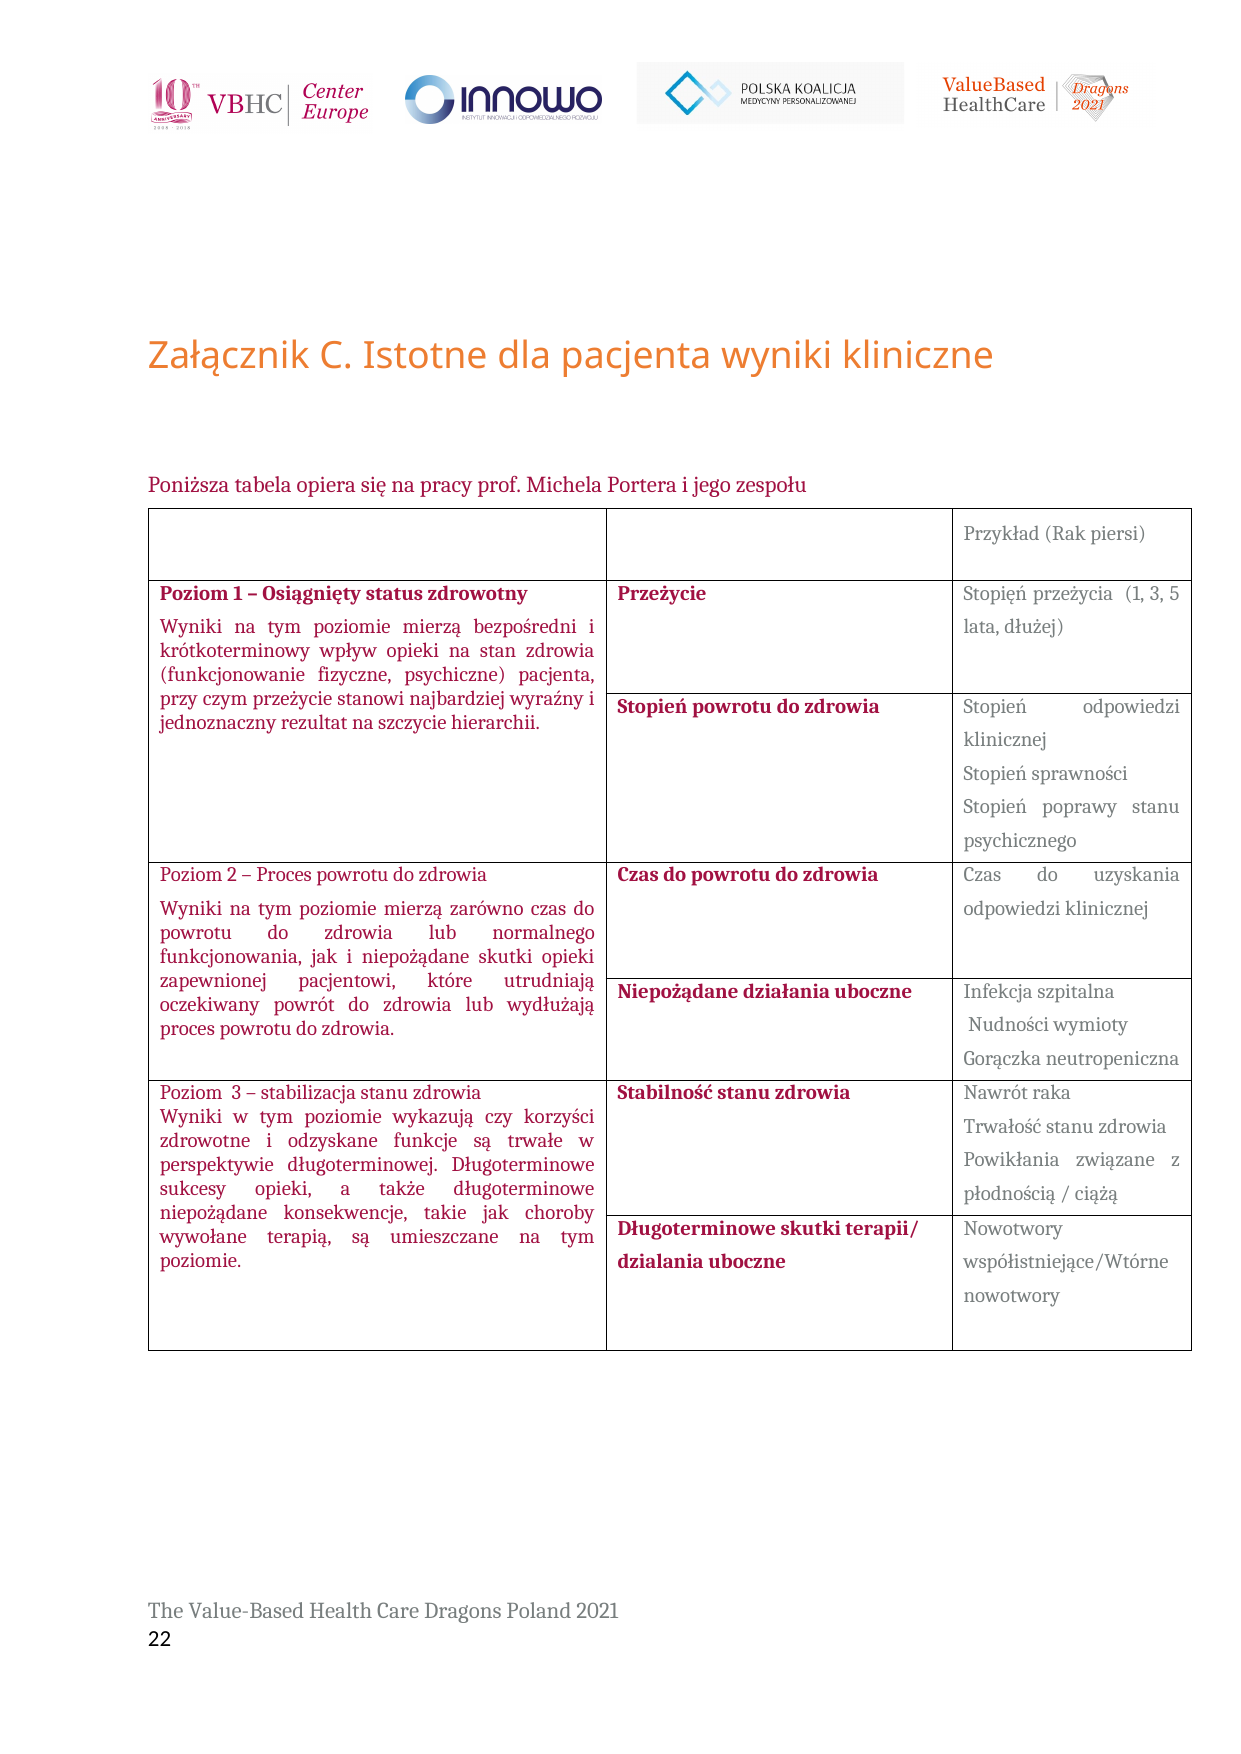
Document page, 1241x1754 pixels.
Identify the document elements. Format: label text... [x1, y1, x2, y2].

table_cell Czas do uzyskania odpowiedzi klinicznej [953, 863, 1191, 978]
table_cell Poziom 1 – Osiągnięty status zdrowotny Wyniki na tym poziomie mierzą bezpośredni i krótkoterminowy wpływ opieki na stan zdrowia (funkcjonowanie fizyczne, psychiczne) pacjenta, przy czym przeżycie stanowi najbardziej wyraźny i jednoznaczny rezultat na szczycie hierarchii. [149, 581, 606, 862]
picture [147, 73, 373, 134]
table_cell Nowotwory współistniejące/Wtórne nowotwory [953, 1216, 1191, 1350]
table_header [149, 509, 606, 580]
picture [636, 62, 905, 131]
table_cell Stopień powrotu do zdrowia [607, 694, 952, 862]
table_cell Czas do powrotu do zdrowia [607, 863, 952, 978]
text Załącznik C. Istotne dla pacjenta wyniki kliniczne [148, 328, 1092, 379]
table_cell Infekcja szpitalna Nudności wymioty Gorączka neutropeniczna [953, 979, 1191, 1080]
table_cell Nawrót raka Trwałość stanu zdrowia Powikłania związane z płodnością / ciążą [953, 1081, 1191, 1215]
table_cell Stabilność stanu zdrowia [607, 1081, 952, 1215]
table_cell Długoterminowe skutki terapii/ dzialania uboczne [607, 1216, 952, 1350]
table_cell Stopięń przeżycia (1, 3, 5 lata, dłużej) [953, 581, 1191, 693]
table_cell Niepożądane działania uboczne [607, 979, 952, 1080]
picture [915, 62, 1156, 128]
table_cell Poziom 3 – stabilizacja stanu zdrowia Wyniki w tym poziomie wykazują czy korzyści zdrowotne i odzyskane funkcje są trwałe w perspektywie długoterminowej. Długoterminowe sukcesy opieki, a także długoterminowe niepożądane konsekwencje, takie jak choroby wywołane terapią, są umieszczane na tym poziomie. [149, 1081, 606, 1350]
text Poniższa tabela opiera się na pracy prof. Michela Portera i jego zespołu [148, 471, 1092, 498]
picture [405, 75, 602, 124]
table_cell Poziom 2 – Proces powrotu do zdrowia Wyniki na tym poziomie mierzą zarówno czas do powrotu do zdrowia lub normalnego funkcjonowania, jak i niepożądane skutki opieki zapewnionej pacjentowi, które utrudniają oczekiwany powrót do zdrowia lub wydłużają proces powrotu do zdrowia. [149, 863, 606, 1080]
table_cell Stopień odpowiedzi klinicznej Stopień sprawności Stopień poprawy stanu psychicznego [953, 694, 1191, 862]
table_header [607, 509, 952, 580]
table_cell Przeżycie [607, 581, 952, 693]
table_header Przykład (Rak piersi) [953, 509, 1191, 580]
